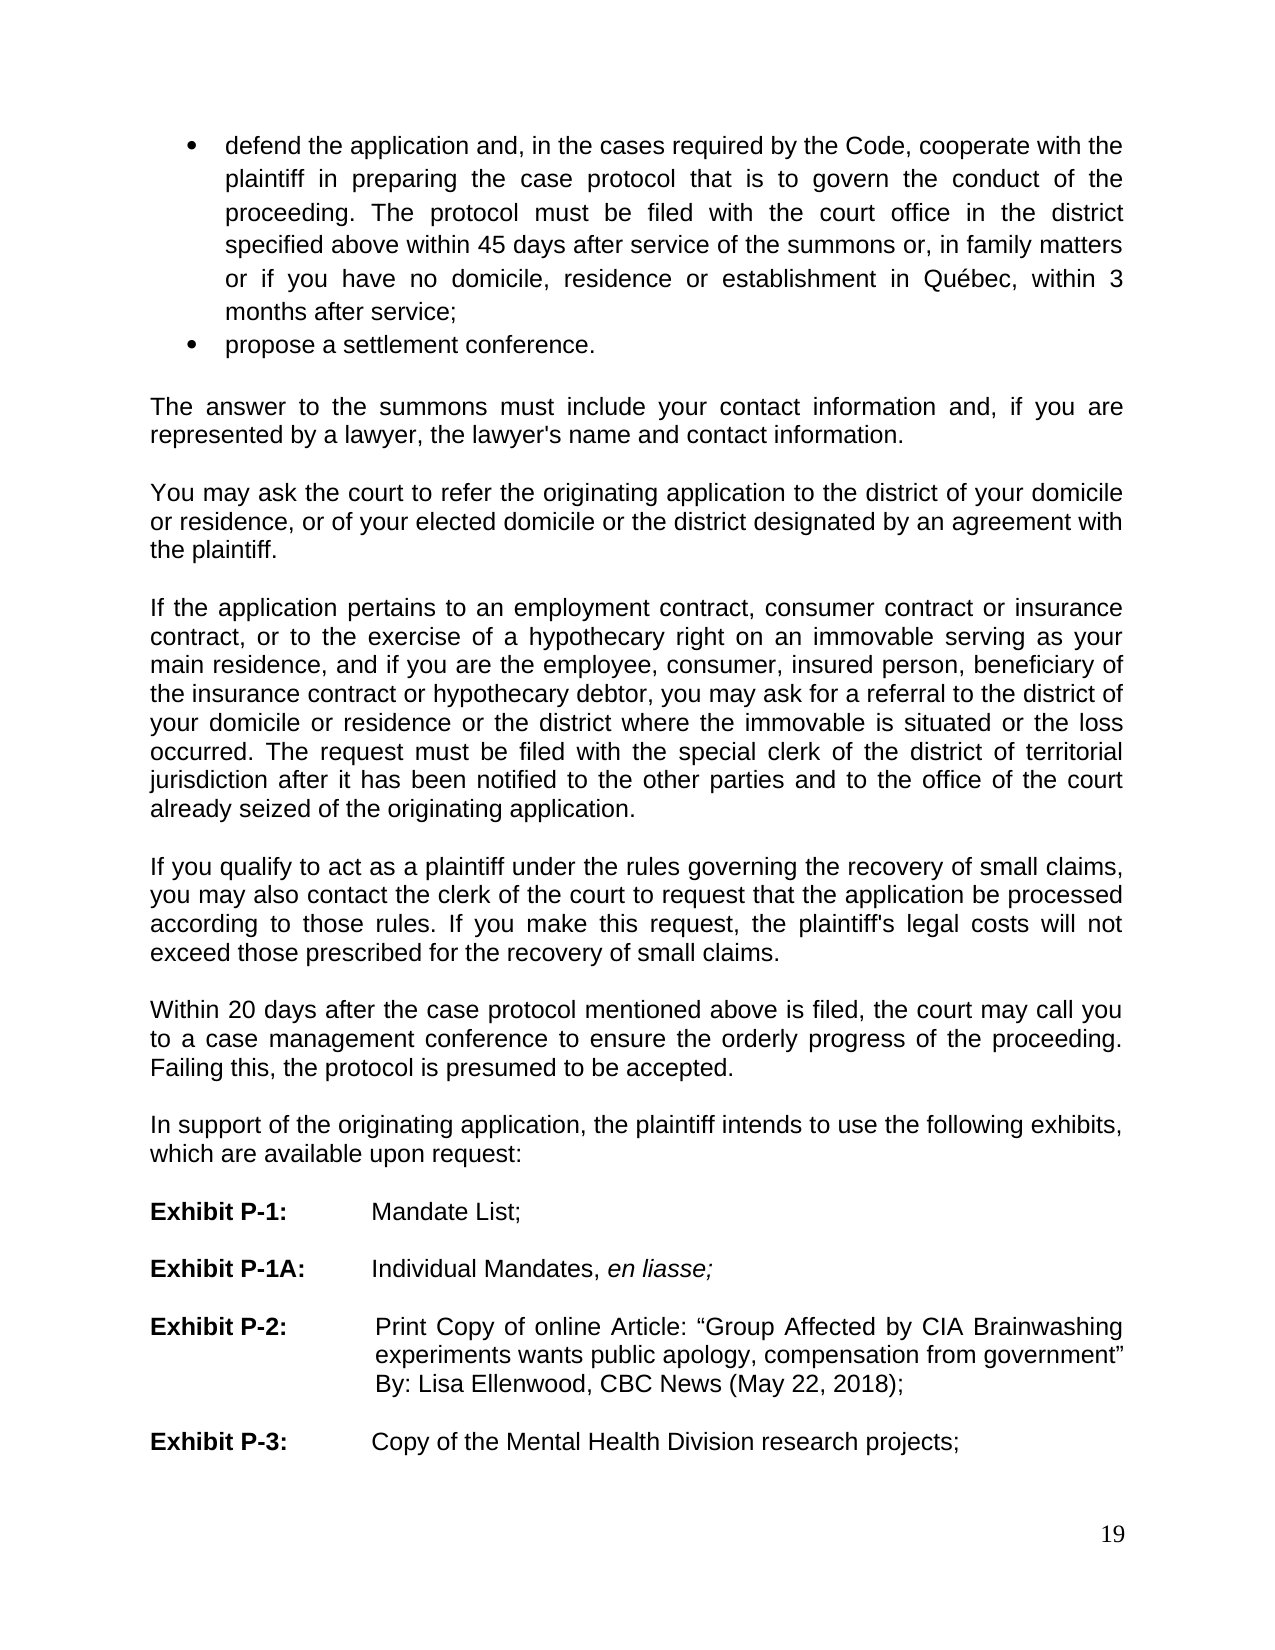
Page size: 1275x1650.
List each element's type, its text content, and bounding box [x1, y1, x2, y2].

list defend the application and, in the cases required by the Code, cooperate with the plaintiff in preparing the case protocol that is to govern the conduct of the proceeding. The protocol must be filed with the court office in the district specified above within 45 days after service of the summons or, in family matters or if you have no domicile, residence or establishment in Québec, within 3 months after service; [187, 131, 1125, 325]
text Exhibit P-1A: Individual Mandates, en liasse; [150, 1254, 1125, 1283]
text If the application pertains to an employment contract, consumer contract or insurance contract, or to the exercise of a hypothecary right on an immovable serving as your main residence, and if you are the employee, consumer, insured person, beneficiary of the insurance contract or hypothecary debtor, you may ask for a referral to the district of your domicile or residence or the district where the immovable is situated or the loss occurred. The request must be filed with the special clerk of the district of territorial jurisdiction after it has been notified to the other parties and to the office of the court already seized of the originating application. [150, 593, 1125, 823]
text You may ask the court to refer the originating application to the district of your domicile or residence, or of your elected domicile or the district designated by an agreement with the plaintiff. [150, 478, 1125, 564]
text The answer to the summons must include your contact information and, if you are represented by a lawyer, the lawyer's name and contact information. [150, 391, 1125, 449]
text Exhibit P-2: Print Copy of online Article: “Group Affected by CIA Brainwashing experiments wants public apology, compensation from government” By: Lisa Ellenwood, CBC News (May 22, 2018); [150, 1311, 1125, 1398]
text If you qualify to act as a plaintiff under the rules governing the recovery of small claims, you may also contact the clerk of the court to request that the application be processed according to those rules. If you make this request, the plaintiff's legal costs will not exceed those prescribed for the recovery of small claims. [150, 851, 1125, 966]
text In support of the originating application, the plaintiff intends to use the following exhibits, which are available upon request: [150, 1110, 1125, 1168]
text Exhibit P-1: Mandate List; [150, 1196, 1125, 1225]
list propose a settlement conference. [187, 329, 1125, 358]
text Within 20 days after the case protocol mentioned above is filed, the court may call you to a case management conference to ensure the orderly progress of the proceeding. Failing this, the protocol is presumed to be accepted. [150, 995, 1125, 1081]
text Exhibit P-3: Copy of the Mental Health Division research projects; [150, 1426, 1125, 1455]
